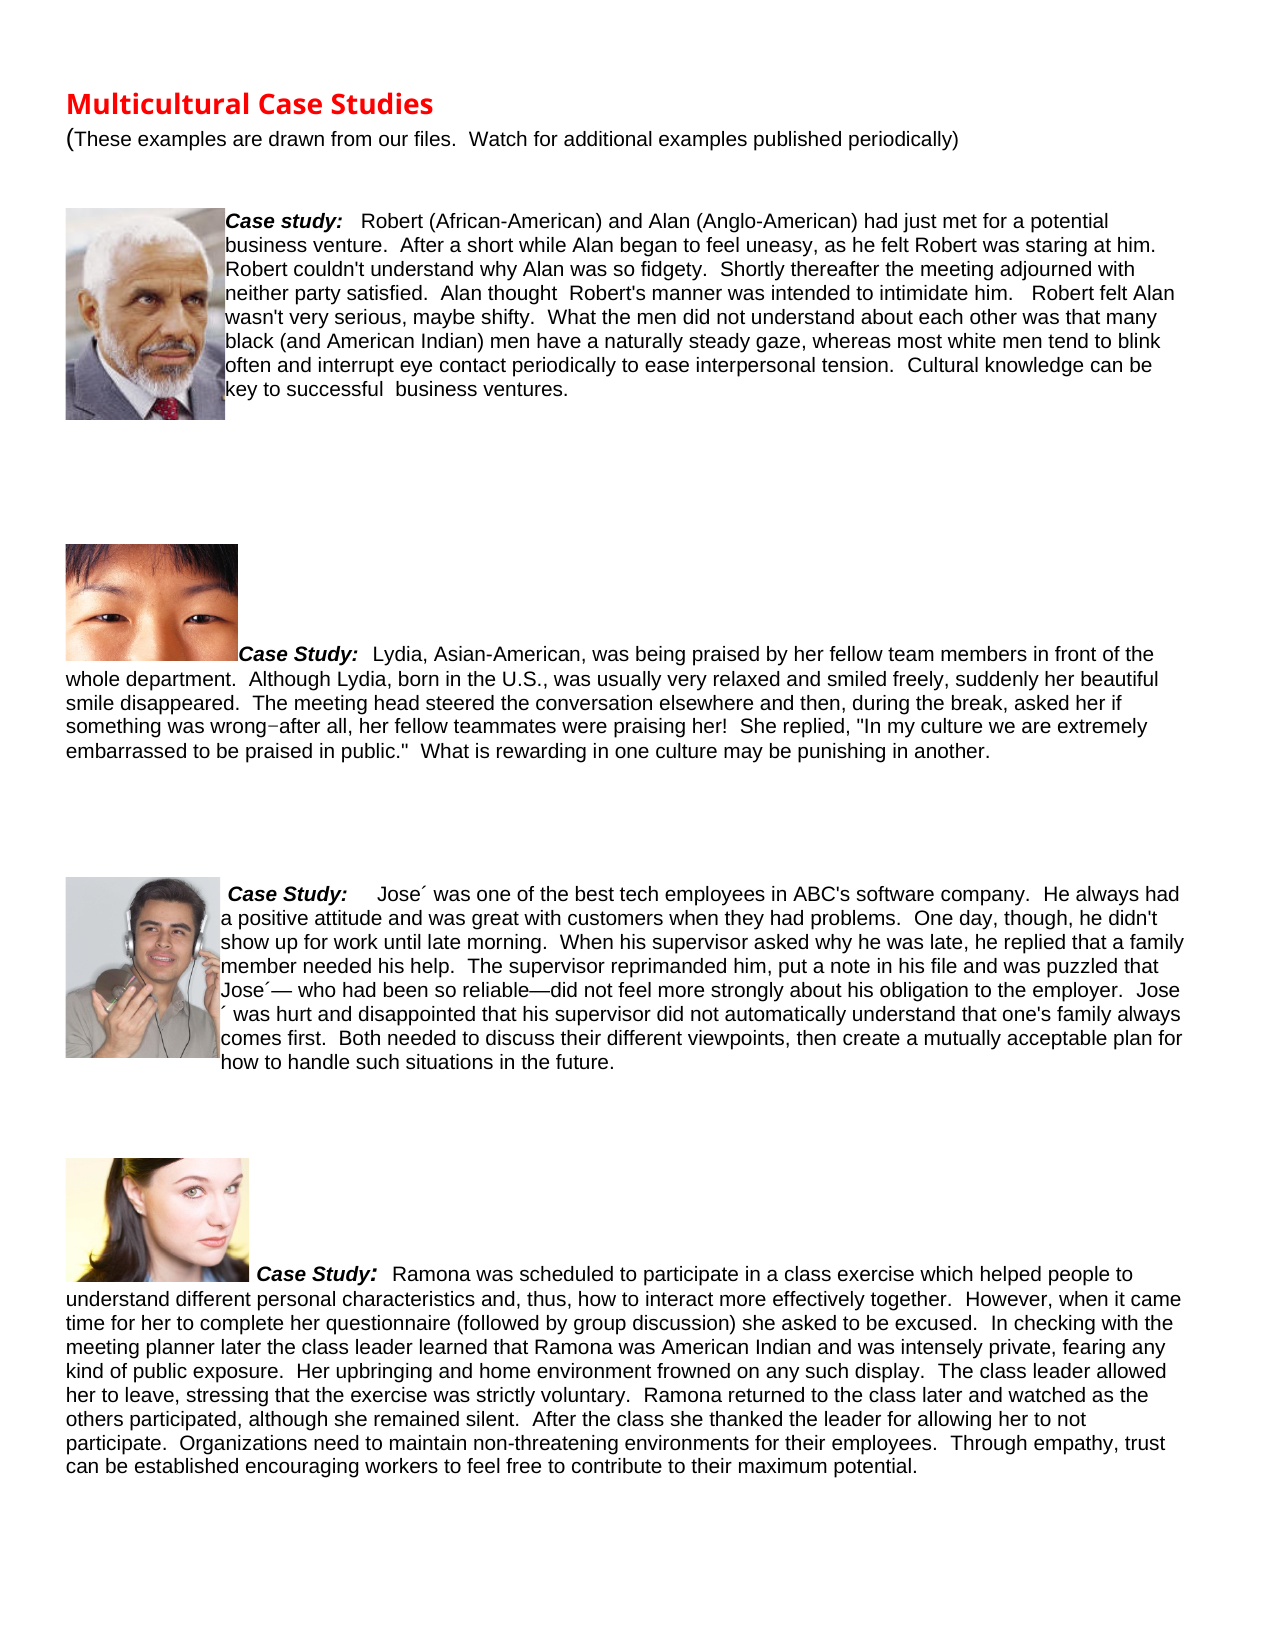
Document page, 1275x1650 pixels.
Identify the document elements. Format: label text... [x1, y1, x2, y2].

table_header Multicultural Case Studies (These examples are drawn from our files. Watch for additional examples published periodically) Case study: Robert (African-American) and Alan (Anglo-American) had just met for a potential business venture. After a short while Alan began to feel uneasy, as he felt Robert was staring at him. Robert couldn't understand why Alan was so fidgety. Shortly thereafter the meeting adjourned with neither party satisfied. Alan thought Robert's manner was intended to intimidate him. Robert felt Alan wasn't very serious, maybe shifty. What the men did not understand about each other was that many black (and American Indian) men have a naturally steady gaze, whereas most white men tend to blink often and interrupt eye contact periodically to ease interpersonal tension. Cultural knowledge can be key to successful business ventures. Case Study: Lydia, Asian-American, was being praised by her fellow team members in front of the whole department. Although Lydia, born in the U.S., was usually very relaxed and smiled freely, suddenly her beautiful smile disappeared. The meeting head steered the conversation elsewhere and then, during the break, asked her if something was wrong−after all, her fellow teammates were praising her! She replied, "In my culture we are extremely embarrassed to be praised in public." What is rewarding in one culture may be punishing in another. Case Study: Ramona was scheduled to participate in a class exercise which helped people to understand different personal characteristics and, thus, how to interact more effectively together. However, when it came time for her to complete her questionnaire (followed by group discussion) she asked to be excused. In checking with the meeting planner later the class leader learned that Ramona was American Indian and was intensely private, fearing any kind of public exposure. Her upbringing and home environment frowned on any such display. The class leader allowed her to leave, stressing that the exercise was strictly voluntary. Ramona returned to the class later and watched as the others participated, although she remained silent. After the class she thanked the leader for allowing her to not participate. Organizations need to maintain non-threatening environments for their employees. Through empathy, trust can be established encouraging workers to feel free to contribute to their maximum potential. [66, 84, 1186, 878]
picture [65, 1158, 250, 1282]
picture [65, 877, 221, 1058]
picture [65, 208, 226, 420]
table_header Multicultural Case Studies (These examples are drawn from our files. Watch for additional examples published periodically) Case study: Robert (African-American) and Alan (Anglo-American) had just met for a potential business venture. After a short while Alan began to feel uneasy, as he felt Robert was staring at him. Robert couldn't understand why Alan was so fidgety. Shortly thereafter the meeting adjourned with neither party satisfied. Alan thought Robert's manner was intended to intimidate him. Robert felt Alan wasn't very serious, maybe shifty. What the men did not understand about each other was that many black (and American Indian) men have a naturally steady gaze, whereas most white men tend to blink often and interrupt eye contact periodically to ease interpersonal tension. Cultural knowledge can be key to successful business ventures. Case Study: Lydia, Asian-American, was being praised by her fellow team members in front of the whole department. Although Lydia, born in the U.S., was usually very relaxed and smiled freely, suddenly her beautiful smile disappeared. The meeting head steered the conversation elsewhere and then, during the break, asked her if something was wrong−after all, her fellow teammates were praising her! She replied, "In my culture we are extremely embarrassed to be praised in public." What is rewarding in one culture may be punishing in another. Case Study: Ramona was scheduled to participate in a class exercise which helped people to understand different personal characteristics and, thus, how to interact more effectively together. However, when it came time for her to complete her questionnaire (followed by group discussion) she asked to be excused. In checking with the meeting planner later the class leader learned that Ramona was American Indian and was intensely private, fearing any kind of public exposure. Her upbringing and home environment frowned on any such display. The class leader allowed her to leave, stressing that the exercise was strictly voluntary. Ramona returned to the class later and watched as the others participated, although she remained silent. After the class she thanked the leader for allowing her to not participate. Organizations need to maintain non-threatening environments for their employees. Through empathy, trust can be established encouraging workers to feel free to contribute to their maximum potential. [66, 1101, 1186, 1478]
picture [65, 544, 238, 661]
